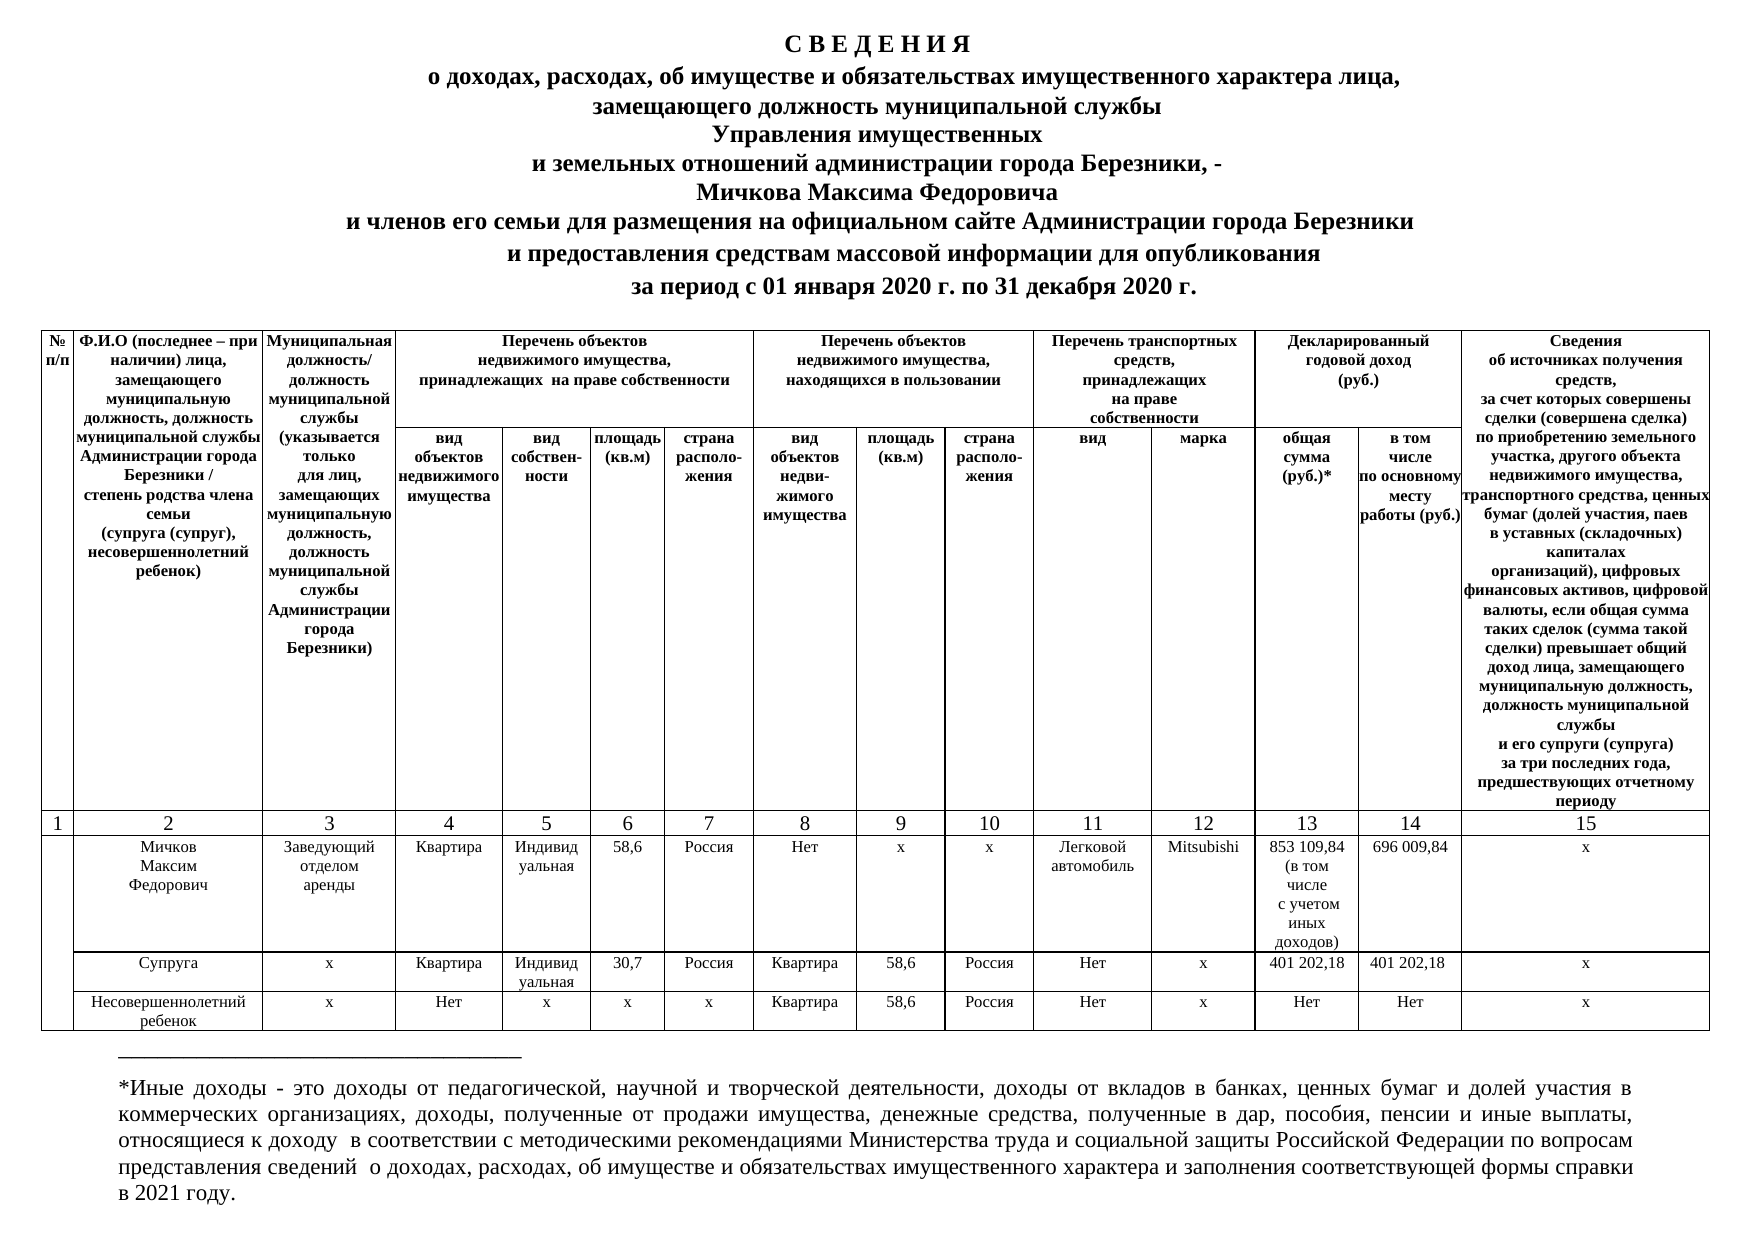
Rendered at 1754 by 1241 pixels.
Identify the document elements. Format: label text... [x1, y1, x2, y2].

table_cell Несовершеннолетний ребенок [74, 992, 262, 1030]
table_cell 1 [42, 811, 73, 835]
table_cell общая сумма (руб.)* [1256, 428, 1358, 810]
table_cell 7 [665, 811, 753, 835]
table_cell 2 [74, 811, 262, 835]
table_cell Россия [946, 992, 1033, 1030]
table_cell Легковой автомобиль [1034, 836, 1151, 951]
text и земельных отношений администрации города Березники, - [118, 148, 1636, 177]
text Мичкова Максима Федоровича [118, 177, 1636, 206]
table_header Ф.И.О (последнее – при наличии) лица, замещающего муниципальную должность, должность муниципальной службы Администрации города Березники / степень родства члена семьи (супруга (супруг), несовершеннолетний ребенок) [74, 331, 262, 810]
table_cell 9 [857, 811, 944, 835]
text замещающего должность муниципальной службы [118, 91, 1636, 119]
table_cell страна располо-жения [946, 428, 1033, 810]
table_cell вид собствен-ности [503, 428, 590, 810]
table_cell Нет [1256, 992, 1358, 1030]
table_cell х [665, 992, 753, 1030]
table_cell Индивидуальная [503, 953, 590, 991]
table_cell 6 [591, 811, 664, 835]
text и предоставления средствам массовой информации для опубликования [118, 234, 1636, 268]
text за период с 01 января 2020 г. по 31 декабря 2020 г. [118, 268, 1636, 301]
table_cell Квартира [754, 992, 856, 1030]
table_cell в том числе по основному месту работы (руб.) [1359, 428, 1461, 810]
text С В Е Д Е Н И Я [118, 29, 1636, 57]
table_cell 853 109,84 (в том числе с учетом иных доходов) [1256, 836, 1358, 951]
table_header № п/п [42, 331, 73, 810]
table_cell 11 [1034, 811, 1151, 835]
table_cell Квартира [396, 836, 502, 951]
table_cell Квартира [396, 953, 502, 991]
table_header Перечень объектов недвижимого имущества, принадлежащих на праве собственности [396, 331, 753, 427]
table_cell Нет [396, 992, 502, 1030]
table_cell Мичков Максим Федорович [74, 836, 262, 951]
table_cell вид объектов недви-жимого имущества [754, 428, 856, 810]
table_cell х [263, 953, 395, 991]
table_cell площадь (кв.м) [591, 428, 664, 810]
table_cell 3 [263, 811, 395, 835]
table_cell 4 [396, 811, 502, 835]
table_cell 401 202,18 [1256, 953, 1358, 991]
table_cell 696 009,84 [1359, 836, 1461, 951]
text о доходах, расходах, об имуществе и обязательствах имущественного характера лица, [118, 57, 1636, 91]
table_cell х [857, 836, 944, 951]
text *Иные доходы - это доходы от педагогической, научной и творческой деятельности, доходы от вкладов в банках, ценных бумаг и долей участия в коммерческих организациях, доходы, полученные от продажи имущества, денежные средства, полученные в дар, пособия, пенсии и иные выплаты, относящиеся к доходу в соответствии с методическими рекомендациями Министерства труда и социальной защиты Российской Федерации по вопросам представления сведений о доходах, расходах, об имуществе и обязательствах имущественного характера и заполнения соответствующей формы справки в 2021 году. [118, 1074, 1636, 1205]
table_cell х [1152, 953, 1254, 991]
table_cell Нет [1034, 953, 1151, 991]
table_cell х [1462, 836, 1709, 951]
table_cell 15 [1462, 811, 1709, 835]
table_cell х [946, 836, 1033, 951]
table_cell Россия [946, 953, 1033, 991]
table_cell 58,6 [857, 992, 944, 1030]
table_cell 8 [754, 811, 856, 835]
table_cell х [591, 992, 664, 1030]
table_cell 401 202,18 [1359, 953, 1461, 991]
table_header Муниципальная должность/ должность муниципальной службы (указывается только для лиц, замещающих муниципальную должность, должность муниципальной службы Администрации города Березники) [263, 331, 395, 810]
table_cell Нет [1034, 992, 1151, 1030]
table_cell Россия [665, 953, 753, 991]
table_header Перечень транспортных средств, принадлежащих на праве собственности [1034, 331, 1254, 427]
table_header Декларированный годовой доход (руб.) [1256, 331, 1461, 427]
table_cell Супруга [74, 953, 262, 991]
table_cell 12 [1152, 811, 1254, 835]
table_cell 30,7 [591, 953, 664, 991]
table_cell Квартира [754, 953, 856, 991]
table_header Сведения об источниках получения средств, за счет которых совершены сделки (совершена сделка) по приобретению земельного участка, другого объекта недвижимого имущества, транспортного средства, ценных бумаг (долей участия, паев в уставных (складочных) капиталах организаций), цифровых финансовых активов, цифровой валюты, если общая сумма таких сделок (сумма такой сделки) превышает общий доход лица, замещающего муниципальную должность, должность муниципальной службы и его супруги (супруга) за три последних года, предшествующих отчетному периоду [1462, 331, 1709, 810]
table_cell х [503, 992, 590, 1030]
table_cell 13 [1256, 811, 1358, 835]
table_cell Россия [665, 836, 753, 951]
table_cell Заведующий отделом аренды [263, 836, 395, 951]
table_cell 5 [503, 811, 590, 835]
table_cell 58,6 [591, 836, 664, 951]
text и членов его семьи для размещения на официальном сайте Администрации города Березники [118, 206, 1636, 234]
table_cell Mitsubishi [1152, 836, 1254, 951]
text _______________________________ [118, 1031, 1636, 1061]
table_cell марка [1152, 428, 1254, 810]
table_cell площадь (кв.м) [857, 428, 944, 810]
table_cell 58,6 [857, 953, 944, 991]
table_cell Индивидуальная [503, 836, 590, 951]
table_cell 10 [946, 811, 1033, 835]
table_cell х [1462, 953, 1709, 991]
table_cell 14 [1359, 811, 1461, 835]
table_cell х [1462, 992, 1709, 1030]
table_header Перечень объектов недвижимого имущества, находящихся в пользовании [754, 331, 1033, 427]
table_cell Нет [754, 836, 856, 951]
table_cell х [263, 992, 395, 1030]
table_cell вид объектов недвижимого имущества [396, 428, 502, 810]
text Управления имущественных [118, 119, 1636, 148]
table_cell х [1152, 992, 1254, 1030]
table_cell страна располо-жения [665, 428, 753, 810]
table_cell [42, 836, 73, 1030]
table_cell Нет [1359, 992, 1461, 1030]
table_cell вид [1034, 428, 1151, 810]
